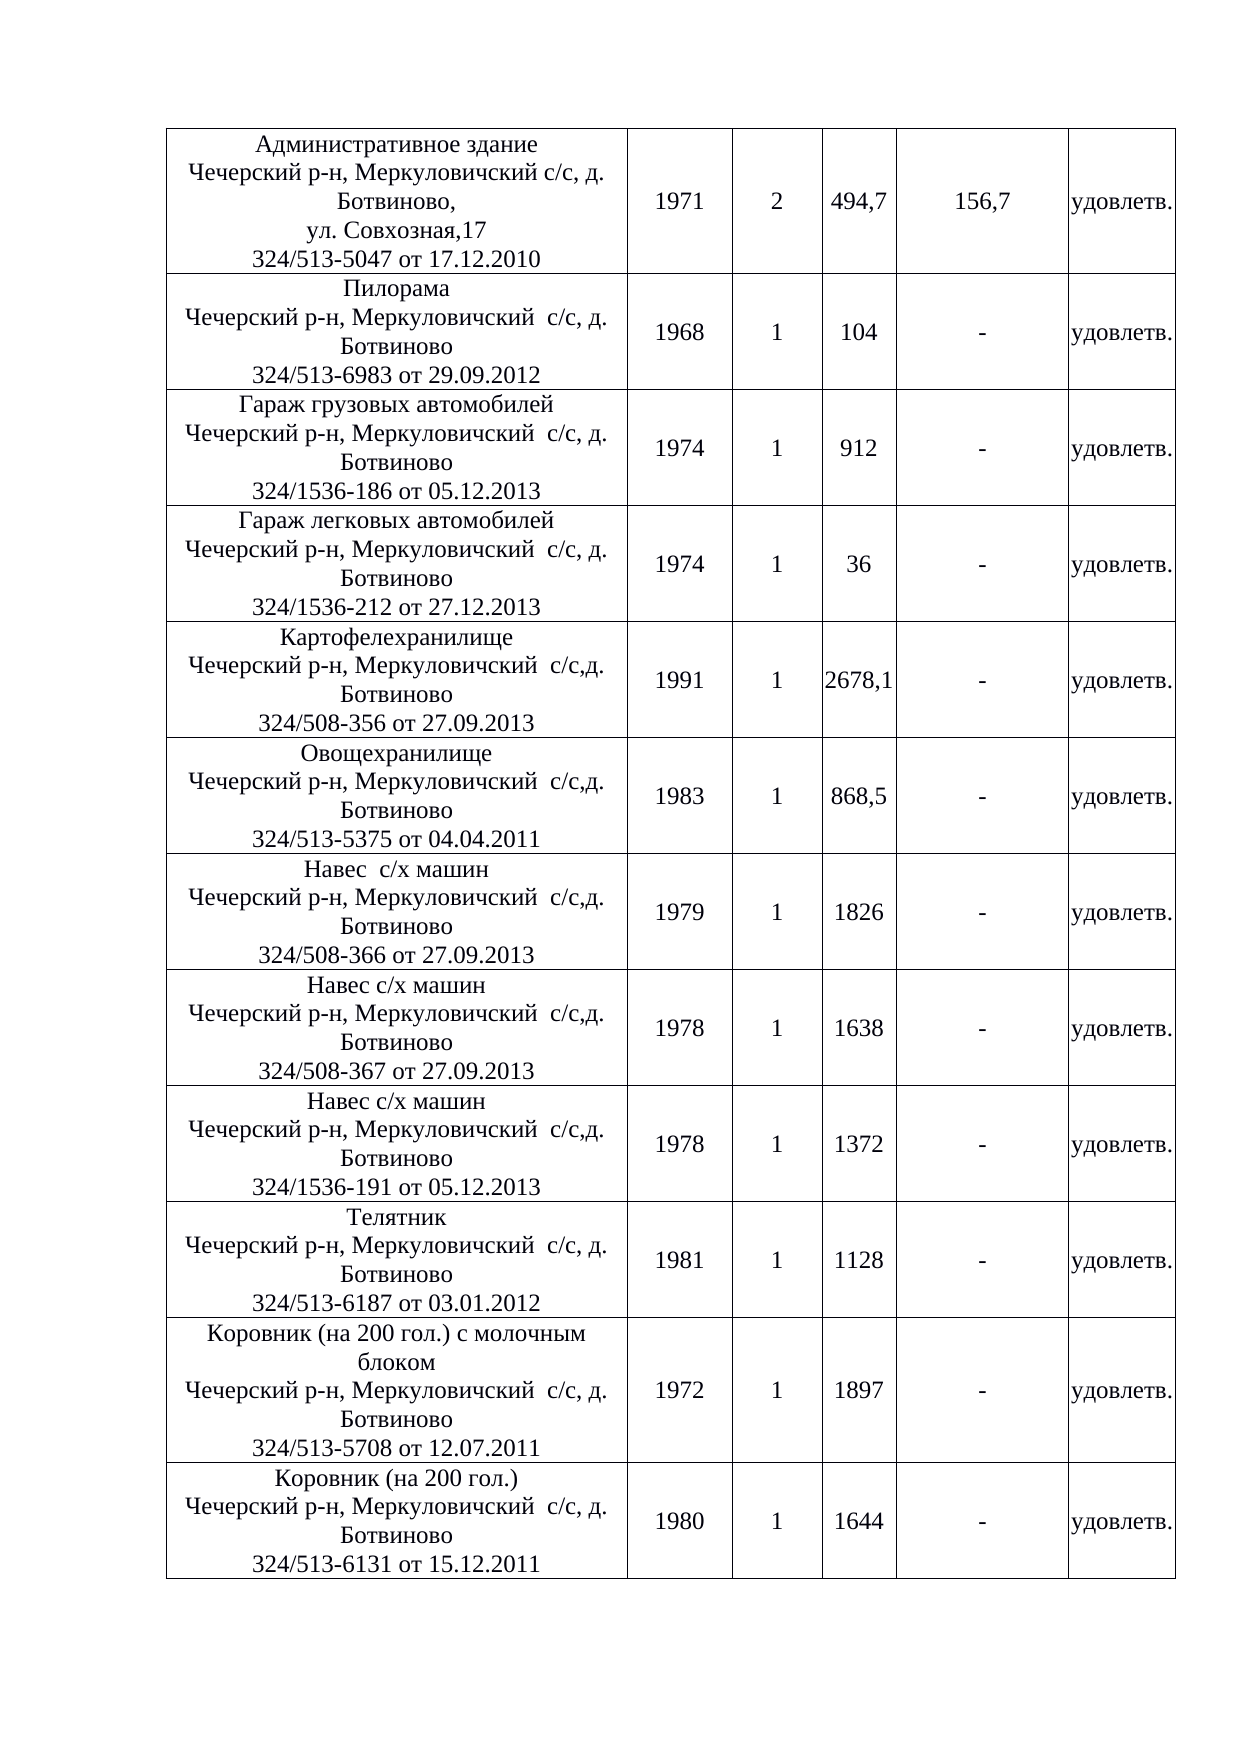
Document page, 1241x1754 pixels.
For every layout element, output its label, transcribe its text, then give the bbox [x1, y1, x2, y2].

table_cell 2 [733, 129, 822, 272]
table_cell 1978 [628, 970, 732, 1085]
table_cell 1 [733, 970, 822, 1085]
table_cell 1 [733, 1463, 822, 1578]
table_cell удовлетв. [1069, 622, 1175, 737]
table_cell 1971 [628, 129, 732, 272]
table_cell 1638 [823, 970, 896, 1085]
table_cell - [897, 1202, 1068, 1317]
table_cell 1 [733, 738, 822, 853]
table_cell - [897, 1086, 1068, 1201]
table_cell удовлетв. [1069, 1463, 1175, 1578]
table_cell удовлетв. [1069, 129, 1175, 272]
table_cell 1 [733, 854, 822, 969]
table_cell - [897, 1318, 1068, 1462]
table_cell Гараж легковых автомобилей Чечерский р-н, Меркуловичский с/с, д. Ботвиново 324/1536-212 от 27.12.2013 [167, 506, 627, 621]
table_cell 1 [733, 506, 822, 621]
table_cell 1981 [628, 1202, 732, 1317]
table_cell 1974 [628, 506, 732, 621]
table_cell 1 [733, 1318, 822, 1462]
table_cell 1128 [823, 1202, 896, 1317]
table_cell 1 [733, 622, 822, 737]
table_cell - [897, 854, 1068, 969]
table_cell - [897, 506, 1068, 621]
table_cell удовлетв. [1069, 1202, 1175, 1317]
table_cell 2678,1 [823, 622, 896, 737]
table_cell 1 [733, 1086, 822, 1201]
table_cell 1983 [628, 738, 732, 853]
table_cell Картофелехранилище Чечерский р-н, Меркуловичский с/с,д. Ботвиново 324/508-356 от 27.09.2013 [167, 622, 627, 737]
table_cell 104 [823, 274, 896, 388]
table_cell удовлетв. [1069, 738, 1175, 853]
table_cell удовлетв. [1069, 274, 1175, 388]
table_cell удовлетв. [1069, 1086, 1175, 1201]
table_cell удовлетв. [1069, 854, 1175, 969]
table_cell Гараж грузовых автомобилей Чечерский р-н, Меркуловичский с/с, д. Ботвиново 324/1536-186 от 05.12.2013 [167, 390, 627, 504]
table_cell Навес с/х машин Чечерский р-н, Меркуловичский с/с,д. Ботвиново 324/508-366 от 27.09.2013 [167, 854, 627, 969]
table_cell Телятник Чечерский р-н, Меркуловичский с/с, д. Ботвиново 324/513-6187 от 03.01.2012 [167, 1202, 627, 1317]
table_cell 1978 [628, 1086, 732, 1201]
table_cell удовлетв. [1069, 1318, 1175, 1462]
table_cell - [897, 738, 1068, 853]
table_cell 1972 [628, 1318, 732, 1462]
table_cell 868,5 [823, 738, 896, 853]
table_cell - [897, 1463, 1068, 1578]
table_cell 1897 [823, 1318, 896, 1462]
table_cell 1 [733, 390, 822, 504]
table_cell 494,7 [823, 129, 896, 272]
table_cell 1372 [823, 1086, 896, 1201]
table_cell 1974 [628, 390, 732, 504]
table_cell 1968 [628, 274, 732, 388]
table_cell Коровник (на 200 гол.) с молочным блоком Чечерский р-н, Меркуловичский с/с, д. Ботвиново 324/513-5708 от 12.07.2011 [167, 1318, 627, 1462]
table_cell Овощехранилище Чечерский р-н, Меркуловичский с/с,д. Ботвиново 324/513-5375 от 04.04.2011 [167, 738, 627, 853]
table_cell 156,7 [897, 129, 1068, 272]
table_cell 1 [733, 1202, 822, 1317]
table_cell 1644 [823, 1463, 896, 1578]
table_cell - [897, 274, 1068, 388]
table_cell Коровник (на 200 гол.) Чечерский р-н, Меркуловичский с/с, д. Ботвиново 324/513-6131 от 15.12.2011 [167, 1463, 627, 1578]
table_cell 1 [733, 274, 822, 388]
table_cell Административное здание Чечерский р-н, Меркуловичский с/с, д. Ботвиново, ул. Совхозная,17 324/513-5047 от 17.12.2010 [167, 129, 627, 272]
table_cell Навес с/х машин Чечерский р-н, Меркуловичский с/с,д. Ботвиново 324/508-367 от 27.09.2013 [167, 970, 627, 1085]
table_cell - [897, 390, 1068, 504]
table_cell Пилорама Чечерский р-н, Меркуловичский с/с, д. Ботвиново 324/513-6983 от 29.09.2012 [167, 274, 627, 388]
table_cell 912 [823, 390, 896, 504]
table_cell - [897, 622, 1068, 737]
table_cell - [897, 970, 1068, 1085]
table_cell удовлетв. [1069, 390, 1175, 504]
table_cell удовлетв. [1069, 506, 1175, 621]
table_cell 1980 [628, 1463, 732, 1578]
table_cell 1979 [628, 854, 732, 969]
table_cell Навес с/х машин Чечерский р-н, Меркуловичский с/с,д. Ботвиново 324/1536-191 от 05.12.2013 [167, 1086, 627, 1201]
table_cell 1826 [823, 854, 896, 969]
table_cell 36 [823, 506, 896, 621]
table_cell 1991 [628, 622, 732, 737]
table_cell удовлетв. [1069, 970, 1175, 1085]
